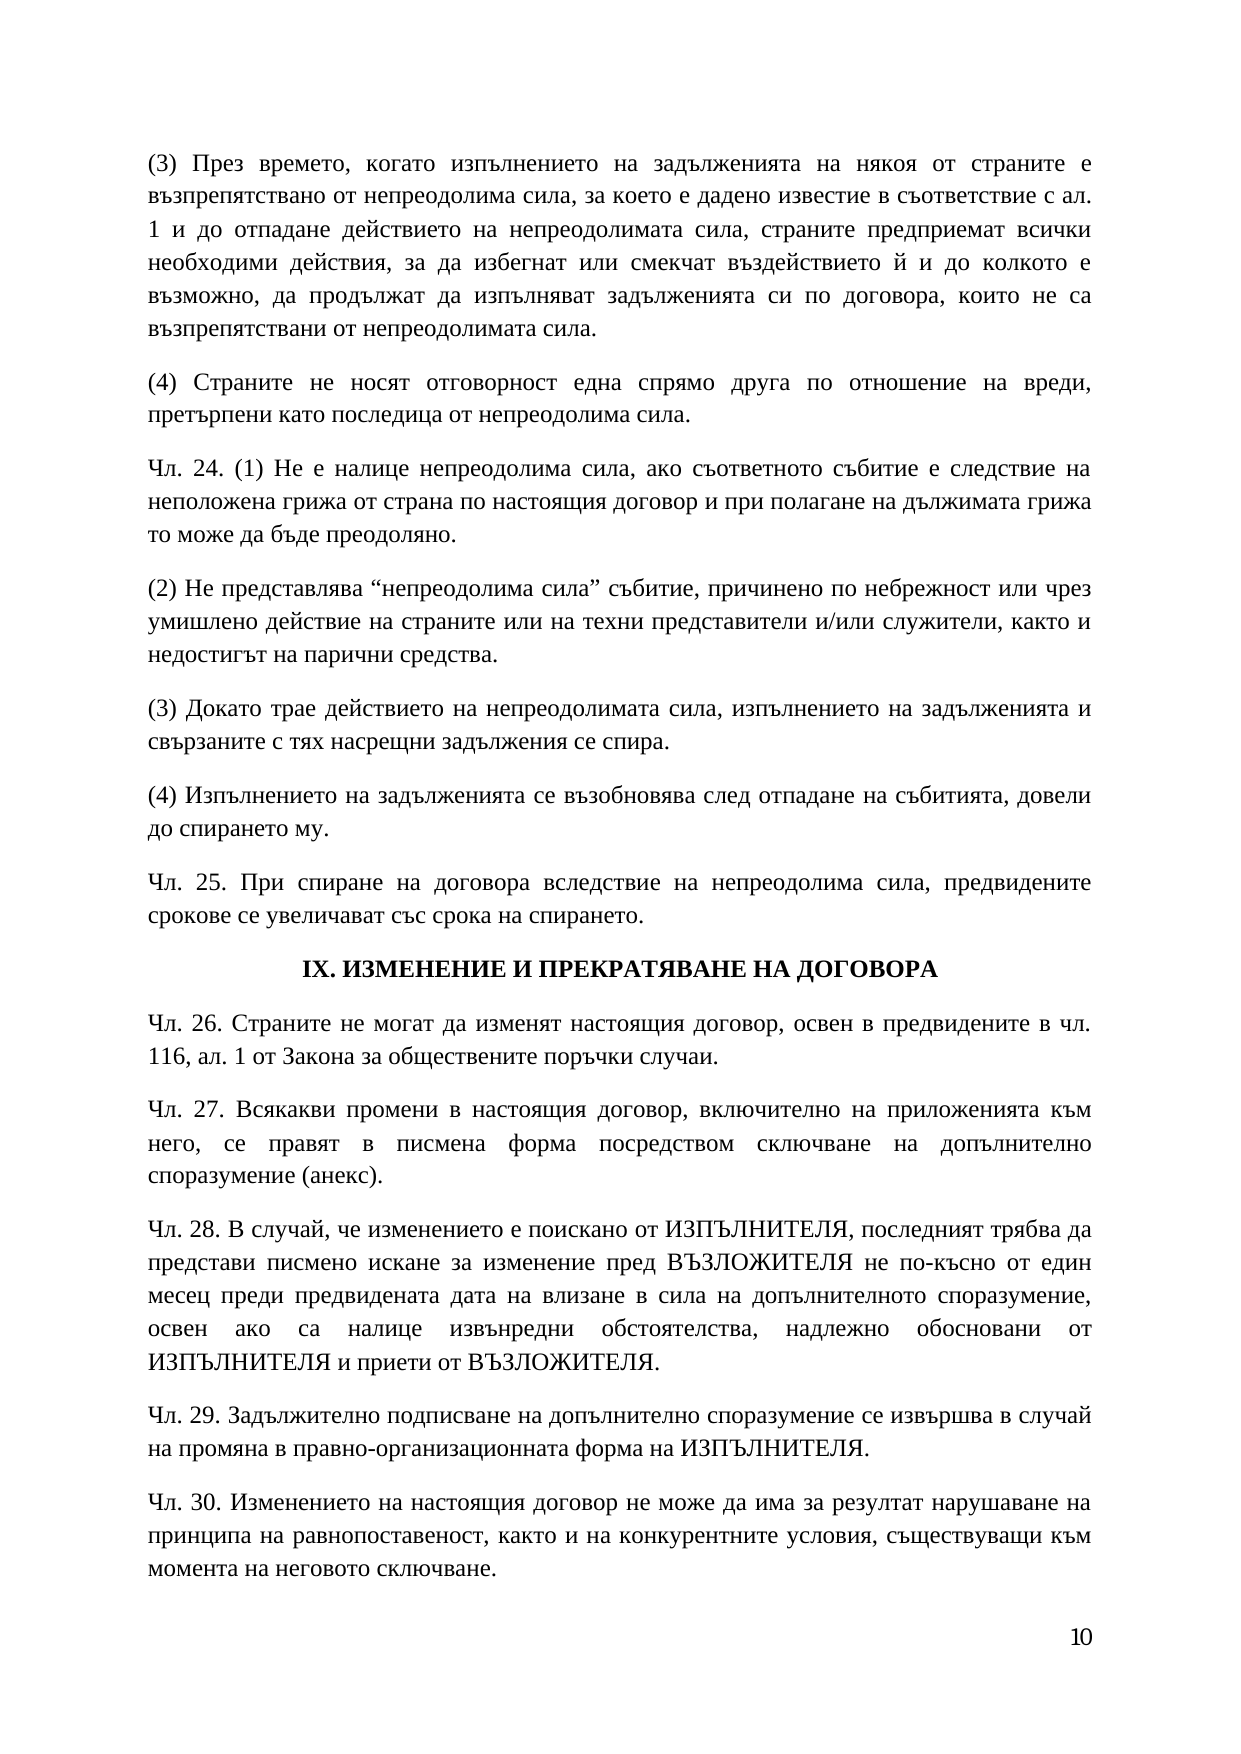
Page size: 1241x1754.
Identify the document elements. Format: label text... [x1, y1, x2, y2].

text (2) Не представлява “непреодолима сила” събитие, причинено по небрежност или чрез умишлено действие на страните или на техни представители и/или служители, както и недостигът на парични средства. [148, 573, 1093, 668]
text Чл. 29. Задължително подписване на допълнително споразумение се извършва в случай на промяна в правно-организационната форма на ИЗПЪЛНИТЕЛЯ. [148, 1400, 1093, 1462]
text Чл. 24. (1) Не е налице непреодолима сила, ако съответното събитие е следствие на неположена грижа от страна по настоящия договор и при полагане на дължимата грижа то може да бъде преодоляно. [148, 453, 1093, 548]
text IХ. ИЗМЕНЕНИЕ И ПРЕКРАТЯВАНЕ НА ДОГОВОРА [148, 954, 1093, 983]
text (3) През времето, когато изпълнението на задълженията на някоя от страните е възпрепятствано от непреодолима сила, за което е дадено известие в съответствие с ал. 1 и до отпадане действието на непреодолимата сила, страните предприемат всички необходими действия, за да избегнат или смекчат въздействието й и до колкото е възможно, да продължат да изпълняват задълженията си по договора, които не са възпрепятствани от непреодолимата сила. [148, 148, 1093, 341]
text Чл. 27. Всякакви промени в настоящия договор, включително на приложенията към него, се правят в писмена форма посредством сключване на допълнително споразумение (анекс). [148, 1094, 1093, 1189]
text (4) Страните не носят отговорност една спрямо друга по отношение на вреди, претърпени като последица от непреодолима сила. [148, 367, 1093, 428]
text (4) Изпълнението на задълженията се възобновява след отпадане на събитията, довели до спирането му. [148, 780, 1093, 842]
text Чл. 26. Страните не могат да изменят настоящия договор, освен в предвидените в чл. 116, ал. 1 от Закона за обществените поръчки случаи. [148, 1008, 1093, 1069]
text Чл. 28. В случай, че изменението е поискано от ИЗПЪЛНИТЕЛЯ, последният трябва да представи писмено искане за изменение пред ВЪЗЛОЖИТЕЛЯ не по-късно от един месец преди предвидената дата на влизане в сила на допълнителното споразумение, освен ако са налице извънредни обстоятелства, надлежно обосновани от ИЗПЪЛНИТЕЛЯ и приети от ВЪЗЛОЖИТЕЛЯ. [148, 1214, 1093, 1375]
text Чл. 25. При спиране на договора вследствие на непреодолима сила, предвидените срокове се увеличават със срока на спирането. [148, 867, 1093, 929]
text Чл. 30. Изменението на настоящия договор не може да има за резултат нарушаване на принципа на равнопоставеност, както и на конкурентните условия, съществуващи към момента на неговото сключване. [148, 1487, 1093, 1582]
text (3) Докато трае действието на непреодолимата сила, изпълнението на задълженията и свързаните с тях насрещни задължения се спира. [148, 693, 1093, 755]
